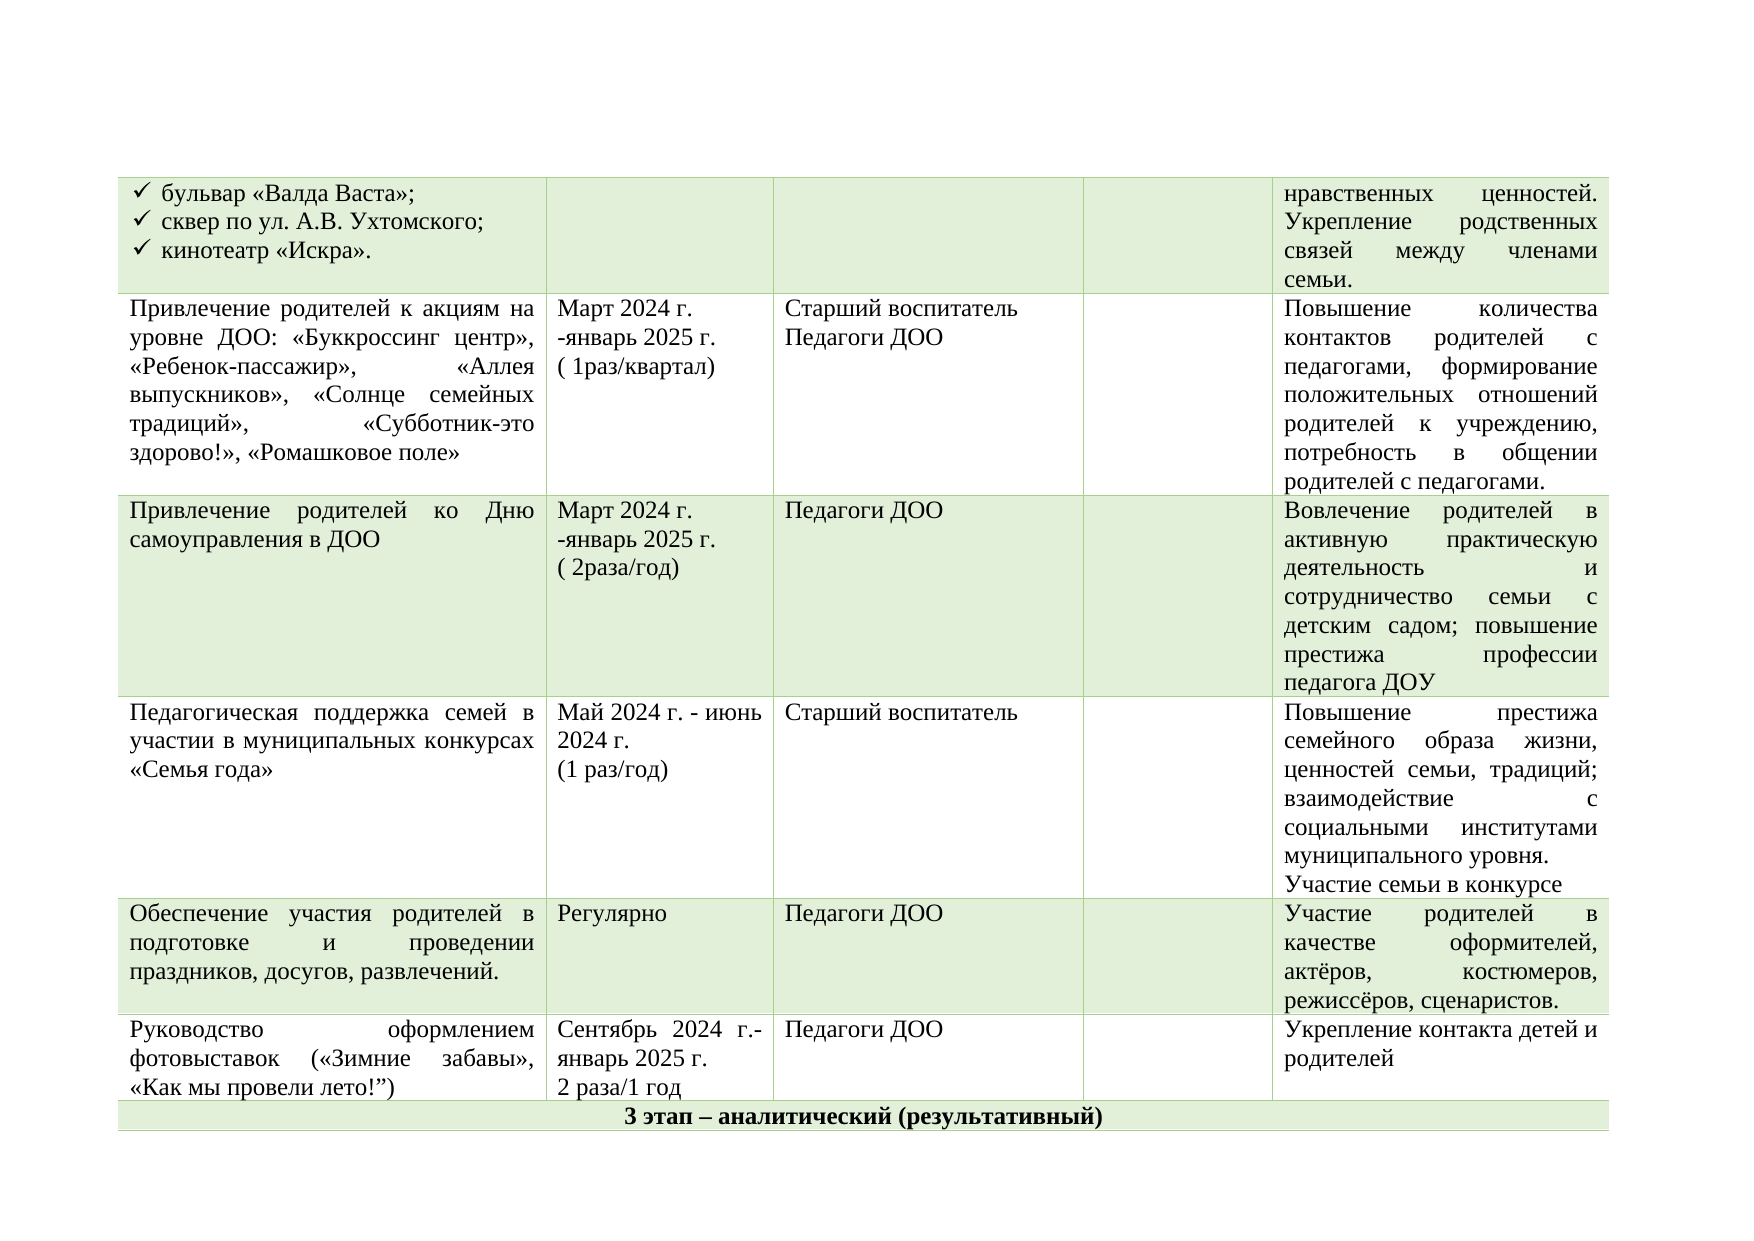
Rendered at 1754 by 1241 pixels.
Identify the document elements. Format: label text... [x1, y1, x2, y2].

table_cell Регулярно [547, 899, 773, 1013]
table_cell Вовлечение родителей в активную практическую деятельность и сотрудничество семьи с детским садом; повышение престижа профессии педагога ДОУ [1273, 496, 1609, 696]
table_cell Педагоги ДОО [774, 899, 1083, 1013]
table_cell Старший воспитатель [774, 697, 1083, 898]
table_cell Привлечение родителей ко Дню самоуправления в ДОО [118, 496, 546, 696]
table_cell Старший воспитатель Педагоги ДОО [774, 294, 1083, 494]
table_cell [1084, 899, 1272, 1013]
table_cell [1084, 294, 1272, 494]
table_cell Руководство оформлением фотовыставок («Зимние забавы», «Как мы провели лето!”) [118, 1015, 546, 1100]
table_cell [1273, 178, 1609, 293]
table_cell Март 2024 г. -январь 2025 г. ( 1раз/квартал) [547, 294, 773, 494]
table_cell Повышение количества контактов родителей с педагогами, формирование положительных отношений родителей к учреждению, потребность в общении родителей с педагогами. [1273, 294, 1609, 494]
table_cell [1084, 697, 1272, 898]
table_cell [1084, 178, 1272, 293]
table_cell Педагоги ДОО [774, 496, 1083, 696]
table_cell Повышение престижа семейного образа жизни, ценностей семьи, традиций; взаимодействие с социальными институтами муниципального уровня. Участие семьи в конкурсе [1273, 697, 1609, 898]
table_cell Привлечение родителей к акциям на уровне ДОО: «Буккроссинг центр», «Ребенок-пассажир», «Аллея выпускников», «Солнце семейных традиций», «Субботник-это здорово!», «Ромашковое поле» [118, 294, 546, 494]
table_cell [774, 178, 1083, 293]
table_cell Март 2024 г. -январь 2025 г. ( 2раза/год) [547, 496, 773, 696]
table_cell [1084, 496, 1272, 696]
table_cell Педагоги ДОО [774, 1015, 1083, 1100]
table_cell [547, 178, 773, 293]
table_cell Сентябрь 2024 г.-январь 2025 г. 2 раза/1 год [547, 1015, 773, 1100]
table_cell [1084, 1015, 1272, 1100]
table_cell 3 этап – аналитический (результативный) [118, 1101, 1609, 1129]
table_cell Обеспечение участия родителей в подготовке и проведении праздников, досугов, развлечений. [118, 899, 546, 1013]
table_cell Участие родителей в качестве оформителей, актёров, костюмеров, режиссёров, сценаристов. [1273, 899, 1609, 1013]
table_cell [118, 178, 546, 293]
table_cell Укрепление контакта детей и родителей [1273, 1015, 1609, 1100]
table_cell Май 2024 г. - июнь 2024 г. (1 раз/год) [547, 697, 773, 898]
table_cell Педагогическая поддержка семей в участии в муниципальных конкурсах «Семья года» [118, 697, 546, 898]
